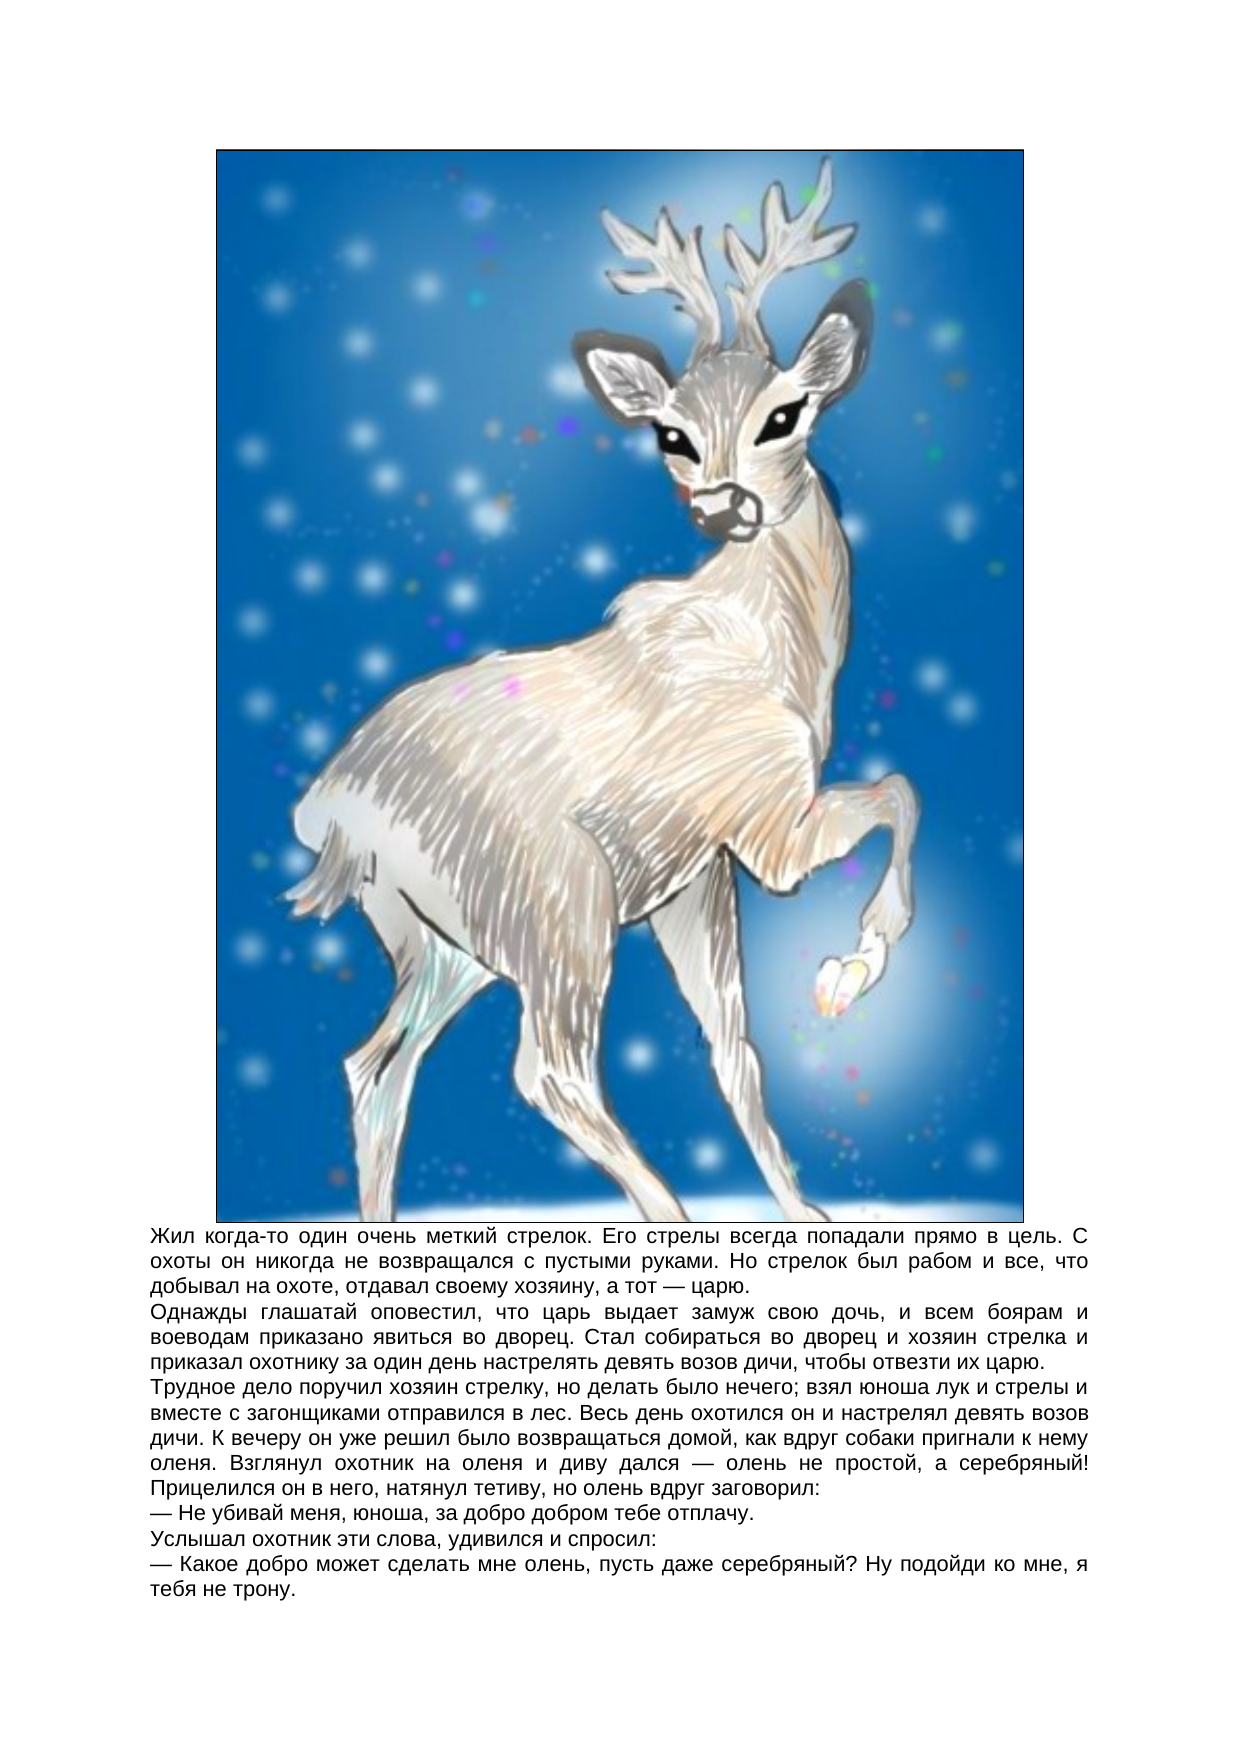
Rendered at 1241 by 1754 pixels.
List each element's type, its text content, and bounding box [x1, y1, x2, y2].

text — Не убивай меня, юноша, за добро добром тебе отплачу. [150, 1500, 1090, 1526]
text Жил когда-то один очень меткий стрелок. Его стрелы всегда попадали прямо в цель. С охоты он никогда не возвращался с пустыми руками. Но стрелок был рабом и все, что добывал на охоте, отдавал своему хозяину, а тот — царю. [150, 1223, 1090, 1299]
text Однажды глашатай оповестил, что царь выдает замуж свою дочь, и всем боярам и воеводам приказано явиться во дворец. Стал собираться во дворец и хозяин стрелка и приказал охотнику за один день настрелять девять возов дичи, чтобы отвезти их царю. [150, 1299, 1090, 1374]
text — Какое добро может сделать мне олень, пусть даже серебряный? Ну подойди ко мне, я тебя не трону. [150, 1551, 1090, 1601]
text Услышал охотник эти слова, удивился и спросил: [150, 1526, 1090, 1551]
picture [217, 151, 1023, 1222]
text Трудное дело поручил хозяин стрелку, но делать было нечего; взял юноша лук и стрелы и вместе с загонщиками отправился в лес. Весь день охотился он и настрелял девять возов дичи. К вечеру он уже решил было возвращаться домой, как вдруг собаки пригнали к нему оленя. Взглянул охотник на оленя и диву дался — олень не простой, а серебряный! Прицелился он в него, натянул тетиву, но олень вдруг заговорил: [150, 1374, 1090, 1500]
